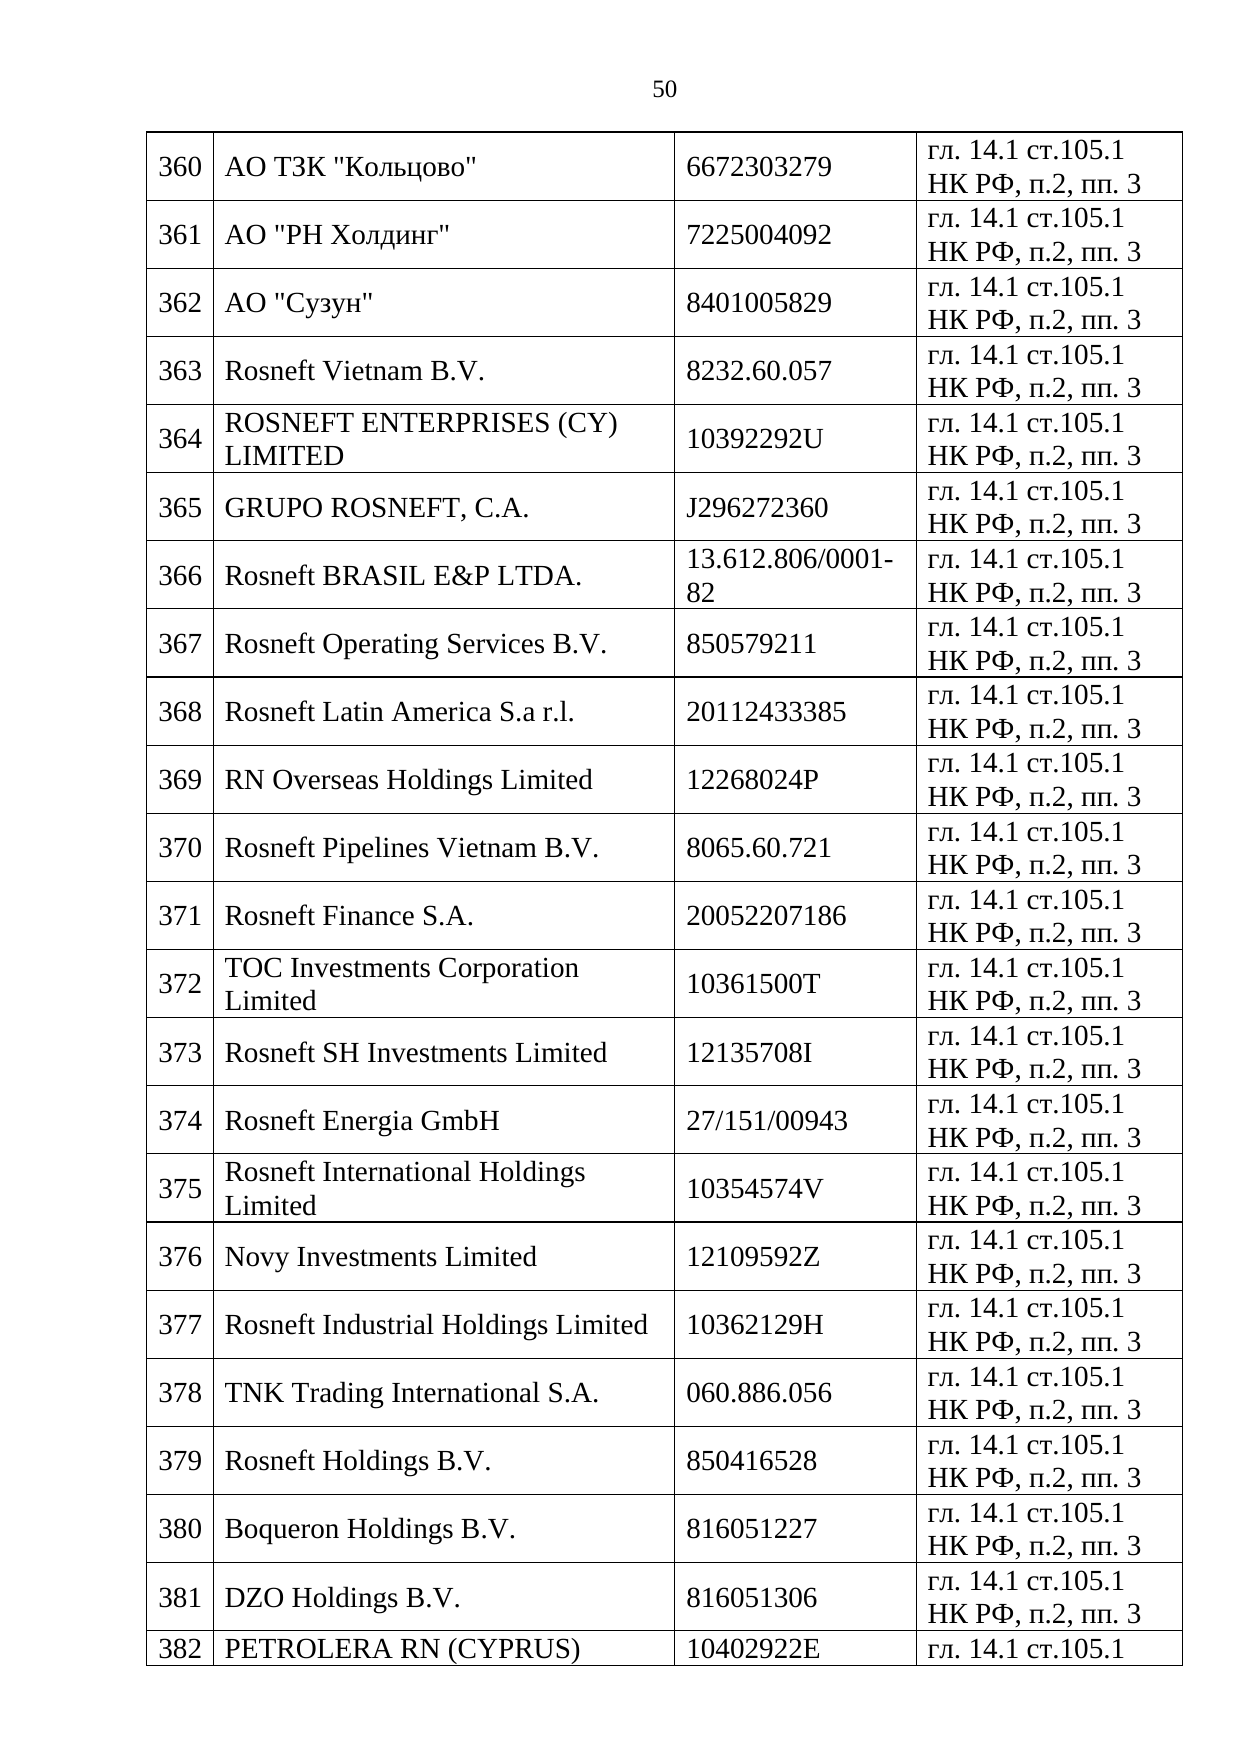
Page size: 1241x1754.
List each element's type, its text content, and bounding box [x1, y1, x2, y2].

table_cell Rosneft Energia GmbH [214, 1086, 674, 1153]
table_cell 816051306 [675, 1563, 916, 1630]
table_cell 20052207186 [675, 882, 916, 949]
table_cell Rosneft BRASIL E&P LTDA. [214, 541, 674, 608]
table_cell 850579211 [675, 609, 916, 676]
table_cell Novy Investments Limited [214, 1223, 674, 1289]
table_cell 372 [147, 950, 213, 1017]
table_cell 10392292U [675, 405, 916, 472]
table_cell 27/151/00943 [675, 1086, 916, 1153]
table_cell 12268024P [675, 746, 916, 813]
table_cell 20112433385 [675, 678, 916, 744]
table_cell гл. 14.1 ст.105.1 НК РФ, п.2, пп. 3 [917, 337, 1182, 404]
table_cell гл. 14.1 ст.105.1 НК РФ, п.2, пп. 3 [917, 746, 1182, 813]
table_cell 365 [147, 473, 213, 540]
table_cell 361 [147, 201, 213, 268]
table_cell гл. 14.1 ст.105.1 НК РФ, п.2, пп. 3 [917, 1154, 1182, 1221]
table_cell 382 [147, 1631, 213, 1665]
table_cell 378 [147, 1359, 213, 1426]
table_cell гл. 14.1 ст.105.1 НК РФ, п.2, пп. 3 [917, 678, 1182, 744]
table_cell GRUPO ROSNEFT, C.A. [214, 473, 674, 540]
table_cell 850416528 [675, 1427, 916, 1494]
table_cell 6672303279 [675, 133, 916, 199]
table_cell 12109592Z [675, 1223, 916, 1289]
table_cell Boqueron Holdings B.V. [214, 1495, 674, 1562]
table_cell 368 [147, 678, 213, 744]
table_cell 371 [147, 882, 213, 949]
table_cell 381 [147, 1563, 213, 1630]
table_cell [214, 1631, 674, 1665]
table_cell гл. 14.1 ст.105.1 НК РФ, п.2, пп. 3 [917, 882, 1182, 949]
table_cell 362 [147, 269, 213, 336]
table_cell 060.886.056 [675, 1359, 916, 1426]
table_cell гл. 14.1 ст.105.1 НК РФ, п.2, пп. 3 [917, 405, 1182, 472]
table_cell 363 [147, 337, 213, 404]
table_cell 376 [147, 1223, 213, 1289]
table_cell 10361500T [675, 950, 916, 1017]
table_cell Rosneft Pipelines Vietnam B.V. [214, 814, 674, 881]
table_cell 8065.60.721 [675, 814, 916, 881]
table_cell RN Overseas Holdings Limited [214, 746, 674, 813]
table_cell 816051227 [675, 1495, 916, 1562]
table_cell 7225004092 [675, 201, 916, 268]
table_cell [917, 133, 1182, 199]
table_cell 8232.60.057 [675, 337, 916, 404]
table_cell Rosneft Industrial Holdings Limited [214, 1291, 674, 1358]
table_cell гл. 14.1 ст.105.1 НК РФ, п.2, пп. 3 [917, 814, 1182, 881]
table_cell TNK Trading International S.A. [214, 1359, 674, 1426]
table_cell 380 [147, 1495, 213, 1562]
table_cell 367 [147, 609, 213, 676]
table_cell 373 [147, 1018, 213, 1085]
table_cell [917, 1631, 1182, 1665]
table_cell 379 [147, 1427, 213, 1494]
table_cell 366 [147, 541, 213, 608]
table_cell гл. 14.1 ст.105.1 НК РФ, п.2, пп. 3 [917, 1359, 1182, 1426]
table_cell 8401005829 [675, 269, 916, 336]
table_cell 375 [147, 1154, 213, 1221]
table_cell гл. 14.1 ст.105.1 НК РФ, п.2, пп. 3 [917, 1495, 1182, 1562]
table_cell 10354574V [675, 1154, 916, 1221]
table_cell 13.612.806/0001-82 [675, 541, 916, 608]
table_cell гл. 14.1 ст.105.1 НК РФ, п.2, пп. 3 [917, 201, 1182, 268]
table_cell гл. 14.1 ст.105.1 НК РФ, п.2, пп. 3 [917, 1086, 1182, 1153]
table_cell 12135708I [675, 1018, 916, 1085]
table_cell 377 [147, 1291, 213, 1358]
table_cell TOC Investments Corporation Limited [214, 950, 674, 1017]
table_cell гл. 14.1 ст.105.1 НК РФ, п.2, пп. 3 [917, 1291, 1182, 1358]
table_cell ROSNEFT ENTERPRISES (CY) LIMITED [214, 405, 674, 472]
table_cell гл. 14.1 ст.105.1 НК РФ, п.2, пп. 3 [917, 609, 1182, 676]
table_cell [917, 1563, 1182, 1630]
table_cell АО "РН Холдинг" [214, 201, 674, 268]
table_cell гл. 14.1 ст.105.1 НК РФ, п.2, пп. 3 [917, 269, 1182, 336]
table_cell гл. 14.1 ст.105.1 НК РФ, п.2, пп. 3 [917, 1427, 1182, 1494]
table_cell 10402922E [675, 1631, 916, 1665]
table_cell 369 [147, 746, 213, 813]
table_cell 364 [147, 405, 213, 472]
table_cell 360 [147, 133, 213, 199]
table_cell Rosneft International Holdings Limited [214, 1154, 674, 1221]
table_cell Rosneft Finance S.A. [214, 882, 674, 949]
table_cell Rosneft SH Investments Limited [214, 1018, 674, 1085]
table_cell АО ТЗК "Кольцово" [214, 133, 674, 199]
table_cell 374 [147, 1086, 213, 1153]
table_cell J296272360 [675, 473, 916, 540]
table_cell гл. 14.1 ст.105.1 НК РФ, п.2, пп. 3 [917, 473, 1182, 540]
table_cell Rosneft Holdings B.V. [214, 1427, 674, 1494]
table_cell 10362129H [675, 1291, 916, 1358]
table_cell 370 [147, 814, 213, 881]
table_cell гл. 14.1 ст.105.1 НК РФ, п.2, пп. 3 [917, 1018, 1182, 1085]
table_cell Rosneft Operating Services B.V. [214, 609, 674, 676]
table_cell Rosneft Vietnam B.V. [214, 337, 674, 404]
table_cell Rosneft Latin America S.a r.l. [214, 678, 674, 744]
table_cell DZO Holdings B.V. [214, 1563, 674, 1630]
table_cell АО "Сузун" [214, 269, 674, 336]
table_cell гл. 14.1 ст.105.1 НК РФ, п.2, пп. 3 [917, 950, 1182, 1017]
table_cell гл. 14.1 ст.105.1 НК РФ, п.2, пп. 3 [917, 1223, 1182, 1289]
table_cell гл. 14.1 ст.105.1 НК РФ, п.2, пп. 3 [917, 541, 1182, 608]
